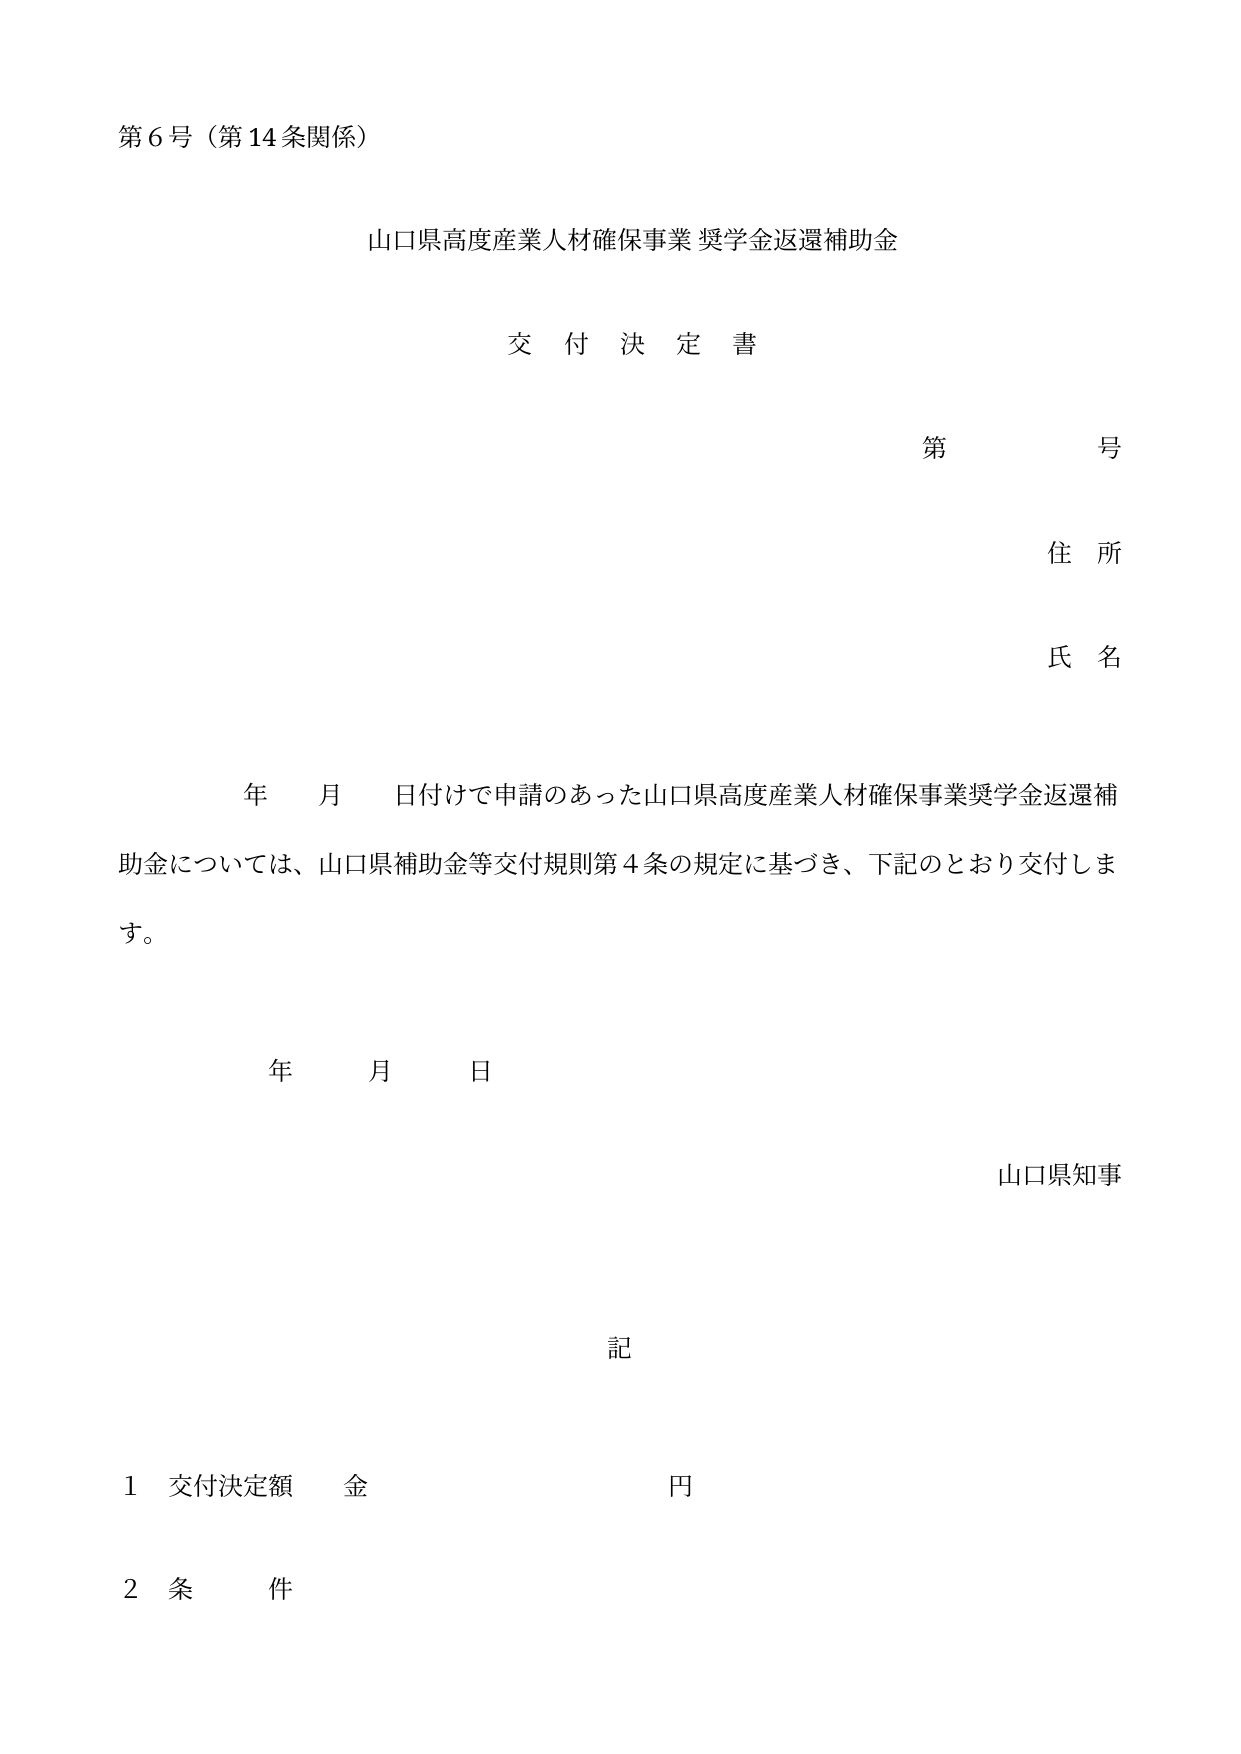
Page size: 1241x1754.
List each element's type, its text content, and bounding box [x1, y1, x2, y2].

text 山口県高度産業人材確保事業 奨学金返還補助金 [143, 204, 1122, 273]
text 交 付 決 定 書 [143, 309, 1122, 378]
text 第６号（第14条関係） [118, 101, 1122, 170]
text ２ 条 件 [118, 1553, 1122, 1622]
text 年 月 日付けで申請のあった山口県高度産業人材確保事業奨学金返還補助金については、山口県補助金等交付規則第４条の規定に基づき、下記のとおり交付します。 [118, 759, 1122, 966]
text 年 月 日 [118, 1035, 1122, 1104]
text １ 交付決定額 金 円 [118, 1450, 1122, 1519]
text 氏 名 [168, 621, 1122, 690]
text 住 所 [168, 517, 1122, 586]
text 第 号 [168, 413, 1122, 482]
text 山口県知事 [168, 1139, 1122, 1208]
text 記 [118, 1312, 1122, 1381]
